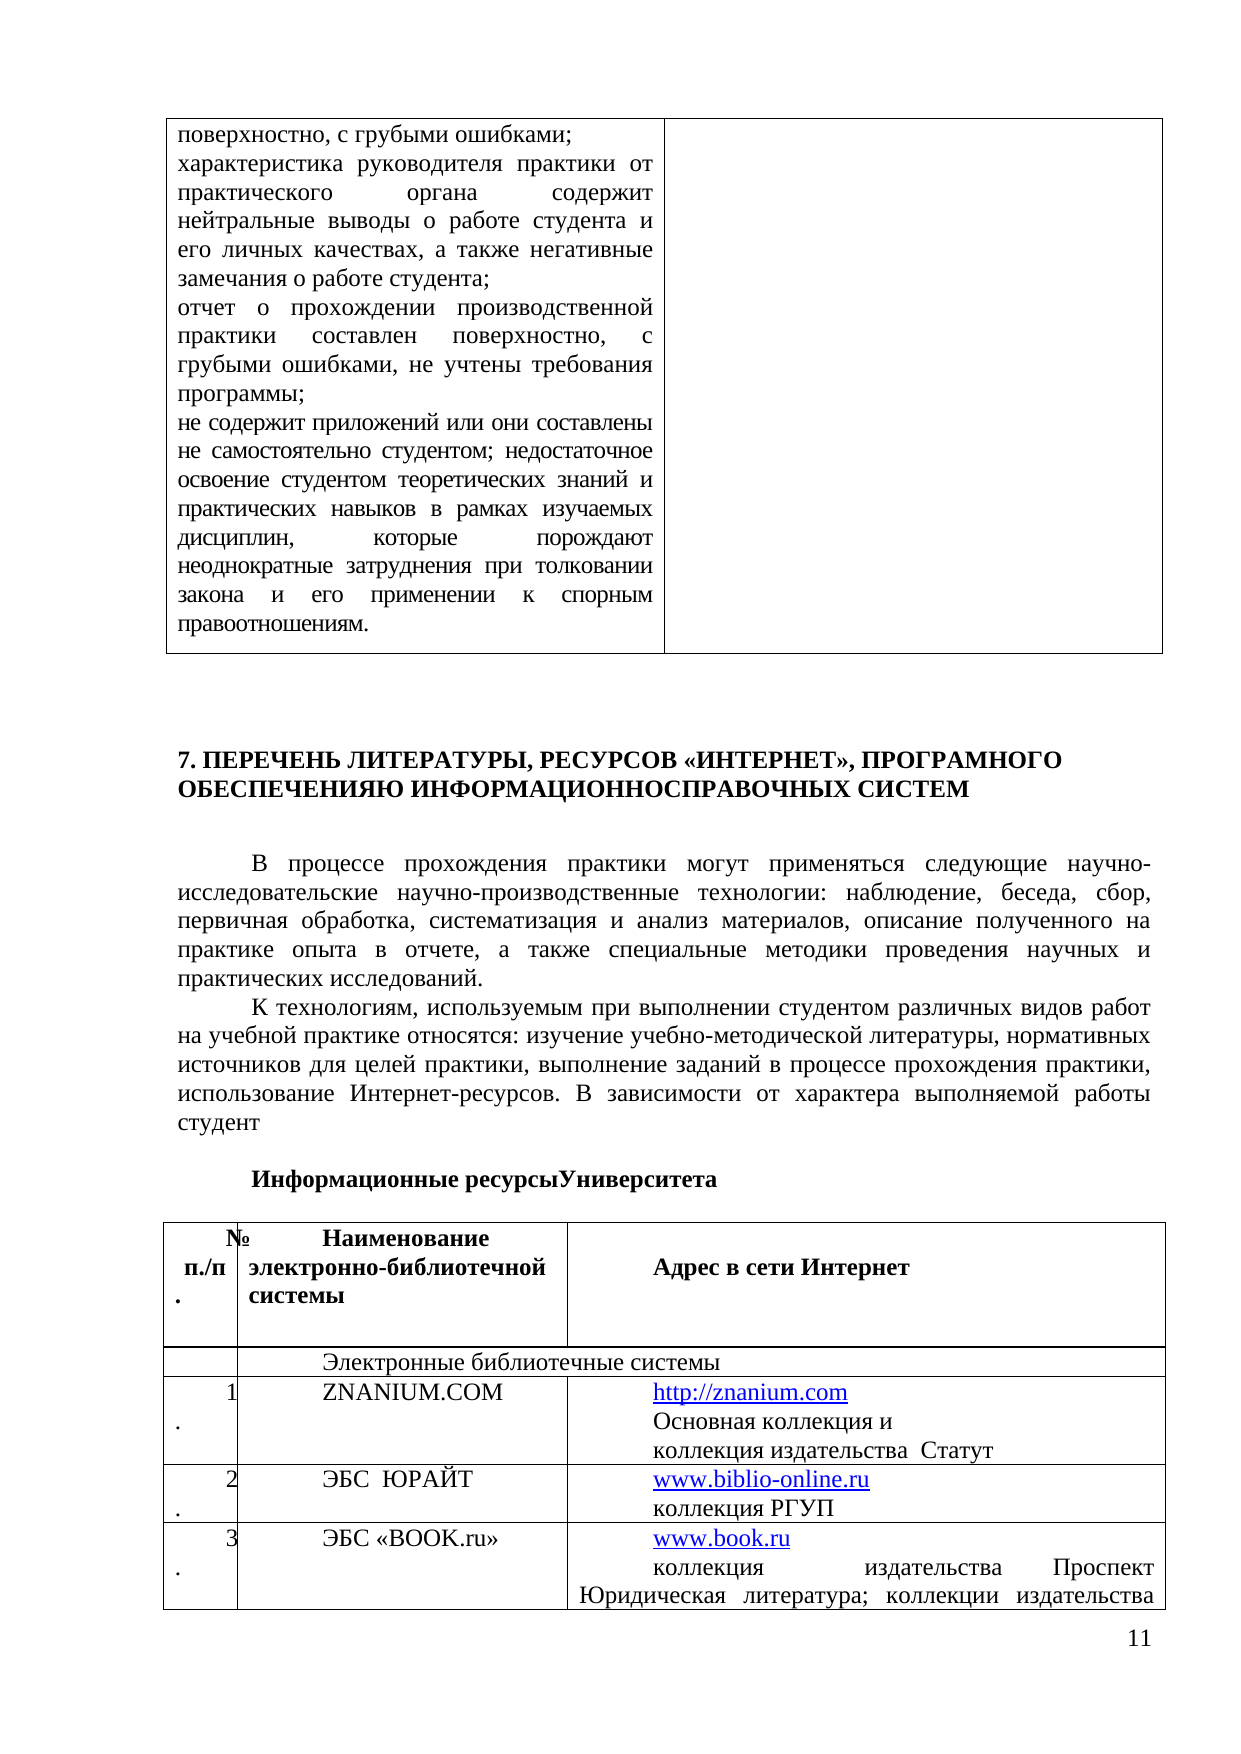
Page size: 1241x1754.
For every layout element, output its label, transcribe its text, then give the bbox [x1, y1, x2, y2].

text 7. ПЕРЕЧЕНЬ ЛИТЕРАТУРЫ, РЕСУРСОВ «ИНТЕРНЕТ», ПРОГРАМНОГО ОБЕСПЕЧЕНИЯЮ ИНФОРМАЦИОННОСПРАВОЧНЫХ СИСТЕМ [177, 745, 1152, 803]
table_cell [167, 119, 664, 653]
table_header Наименование электронно-библиотечной системы [238, 1223, 567, 1346]
table_cell www.biblio-online.ru коллекция РГУП [568, 1465, 1165, 1522]
table_cell [164, 1348, 237, 1376]
table_cell 3. [164, 1523, 237, 1609]
table_cell 1. [164, 1377, 237, 1463]
text Информационные ресурсыУниверситета [177, 1164, 1152, 1193]
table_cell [665, 119, 1162, 653]
table_cell http://znanium.com Основная коллекция и коллекция издательства Статут [568, 1377, 1165, 1463]
table_cell ЭБС ЮРАЙТ [238, 1465, 567, 1522]
table_cell ZNANIUM.COM [238, 1377, 567, 1463]
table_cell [568, 1523, 1165, 1609]
text В процессе прохождения практики могут применяться следующие научно-исследовательские научно-производственные технологии: наблюдение, беседа, сбор, первичная обработка, систематизация и анализ материалов, описание полученного на практике опыта в отчете, а также специальные методики проведения научных и практических исследований. [177, 848, 1152, 992]
table_cell Электронные библиотечные системы [238, 1348, 1165, 1376]
table_cell ЭБС «BOOK.ru» [238, 1523, 567, 1609]
table_header № п./п. [164, 1223, 237, 1346]
table_header Адрес в сети Интернет [568, 1223, 1165, 1346]
text К технологиям, используемым при выполнении студентом различных видов работ на учебной практике относятся: изучение учебно-методической литературы, нормативных источников для целей практики, выполнение заданий в процессе прохождения практики, использование Интернет-ресурсов. В зависимости от характера выполняемой работы студент [177, 992, 1152, 1136]
table_cell 2. [164, 1465, 237, 1522]
